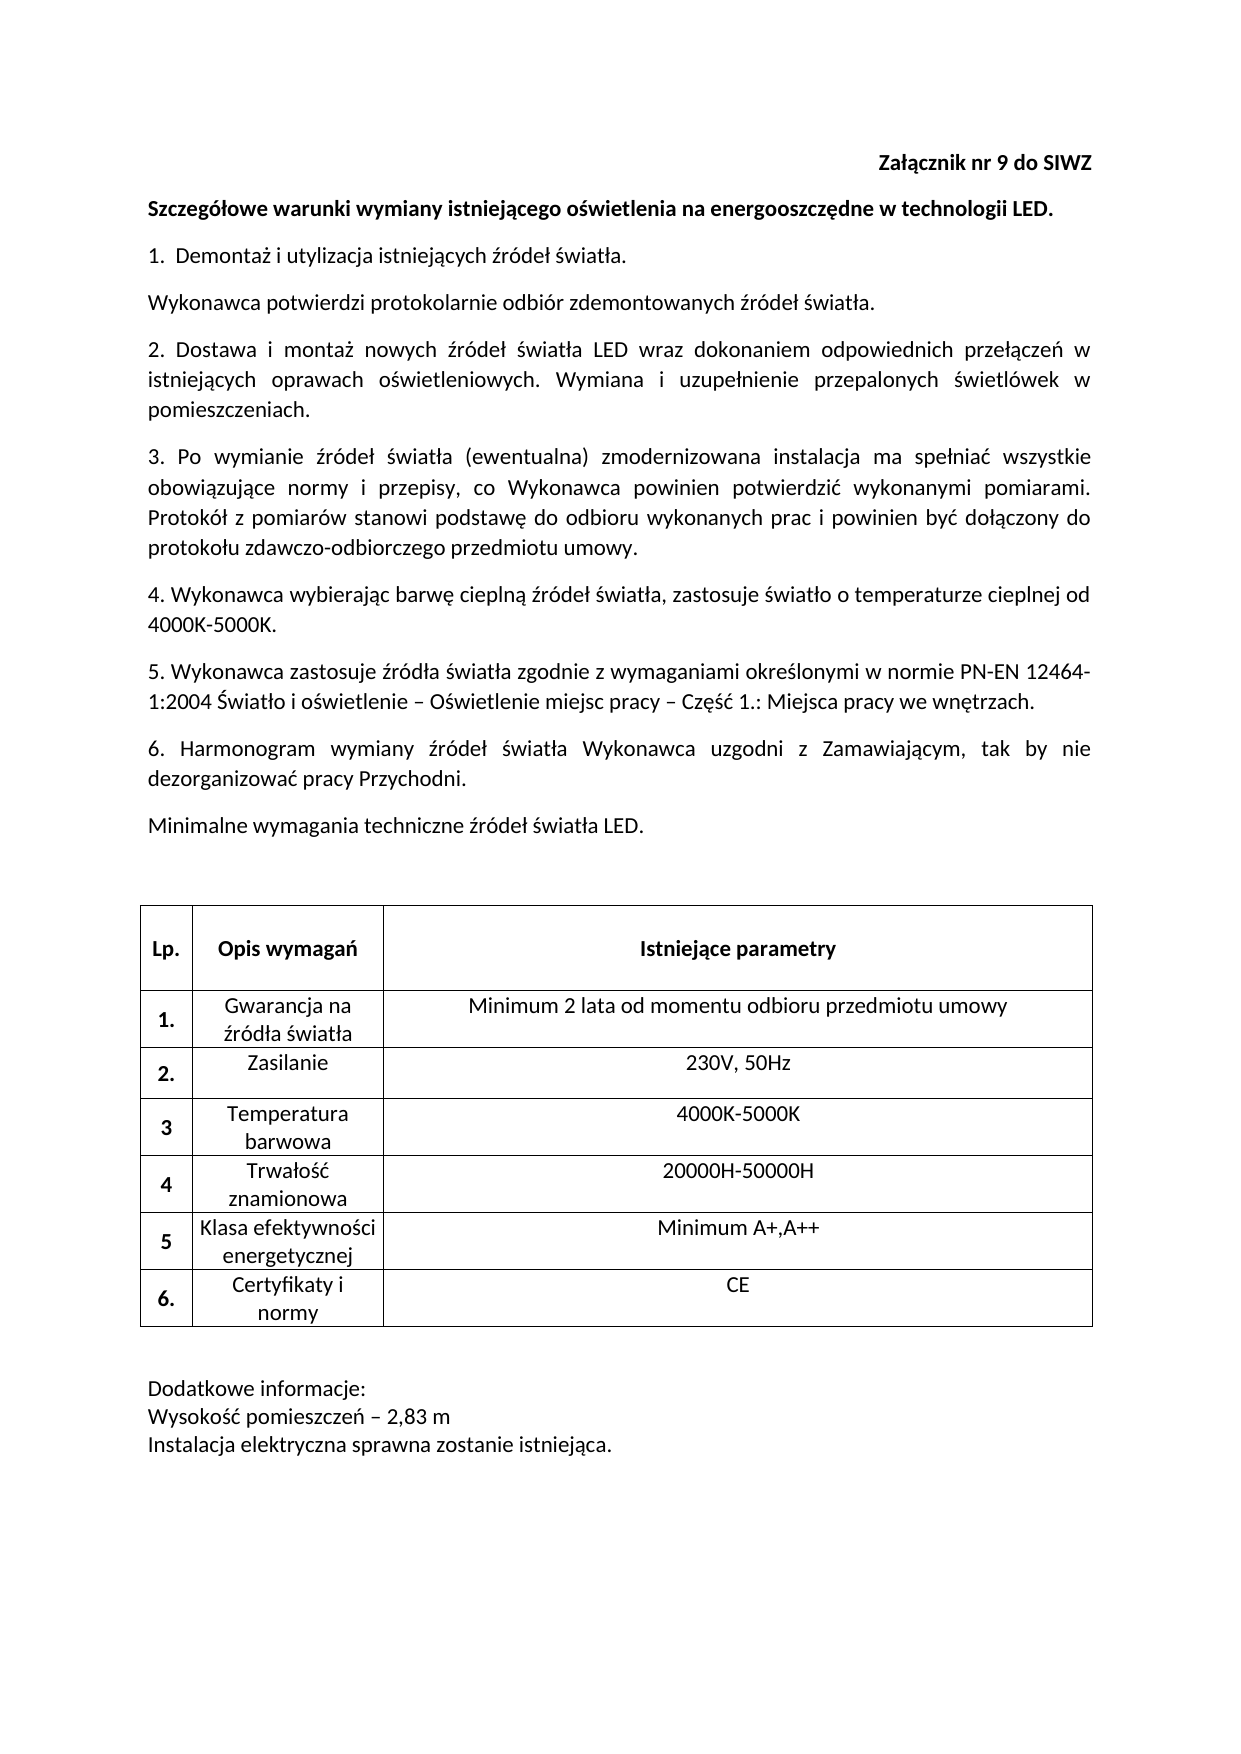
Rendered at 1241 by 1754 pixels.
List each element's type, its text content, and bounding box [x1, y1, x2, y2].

text Wykonawca potwierdzi protokolarnie odbiór zdemontowanych źródeł światła. [148, 288, 1093, 316]
table_cell Klasa efektywności energetycznej [193, 1213, 383, 1269]
table_header Opis wymagań [193, 906, 383, 990]
table_cell Minimum 2 lata od momentu odbioru przedmiotu umowy [384, 991, 1092, 1047]
text 6. Harmonogram wymiany źródeł światła Wykonawca uzgodni z Zamawiającym, tak by nie dezorganizować pracy Przychodni. [148, 734, 1093, 792]
text Załącznik nr 9 do SIWZ [811, 148, 1093, 176]
text 2. Dostawa i montaż nowych źródeł światła LED wraz dokonaniem odpowiednich przełączeń w istniejących oprawach oświetleniowych. Wymiana i uzupełnienie przepalonych świetlówek w pomieszczeniach. [148, 335, 1093, 423]
table_cell CE [384, 1270, 1092, 1326]
table_header Lp. [141, 906, 192, 990]
table_cell Gwarancja na źródła światła [193, 991, 383, 1047]
text Szczegółowe warunki wymiany istniejącego oświetlenia na energooszczędne w technologii LED. [148, 194, 1093, 222]
table_cell 3 [141, 1099, 192, 1155]
table_cell 6. [141, 1270, 192, 1326]
text 5. Wykonawca zastosuje źródła światła zgodnie z wymaganiami określonymi w normie PN-EN 12464-1:2004 Światło i oświetlenie – Oświetlenie miejsc pracy – Część 1.: Miejsca pracy we wnętrzach. [148, 657, 1093, 715]
table_cell 4 [141, 1156, 192, 1212]
text Wysokość pomieszczeń – 2,83 m [148, 1402, 1093, 1430]
table_cell 4000K-5000K [384, 1099, 1092, 1155]
table_cell Zasilanie [193, 1048, 383, 1098]
table_cell Certyfikaty i normy [193, 1270, 383, 1326]
table_cell Trwałość znamionowa [193, 1156, 383, 1212]
table_cell 230V, 50Hz [384, 1048, 1092, 1098]
text Minimalne wymagania techniczne źródeł światła LED. [148, 811, 1093, 839]
text 1. Demontaż i utylizacja istniejących źródeł światła. [148, 241, 1093, 269]
text 4. Wykonawca wybierając barwę cieplną źródeł światła, zastosuje światło o temperaturze cieplnej od 4000K-5000K. [148, 580, 1093, 638]
table_cell Temperatura barwowa [193, 1099, 383, 1155]
table_cell 2. [141, 1048, 192, 1098]
text Dodatkowe informacje: [148, 1374, 1093, 1402]
table_cell 1. [141, 991, 192, 1047]
text Instalacja elektryczna sprawna zostanie istniejąca. [148, 1430, 1093, 1458]
table_header Istniejące parametry [384, 906, 1092, 990]
table_cell Minimum A+,A++ [384, 1213, 1092, 1269]
table_cell 5 [141, 1213, 192, 1269]
table_cell 20000H-50000H [384, 1156, 1092, 1212]
text 3. Po wymianie źródeł światła (ewentualna) zmodernizowana instalacja ma spełniać wszystkie obowiązujące normy i przepisy, co Wykonawca powinien potwierdzić wykonanymi pomiarami. Protokół z pomiarów stanowi podstawę do odbioru wykonanych prac i powinien być dołączony do protokołu zdawczo-odbiorczego przedmiotu umowy. [148, 442, 1093, 561]
